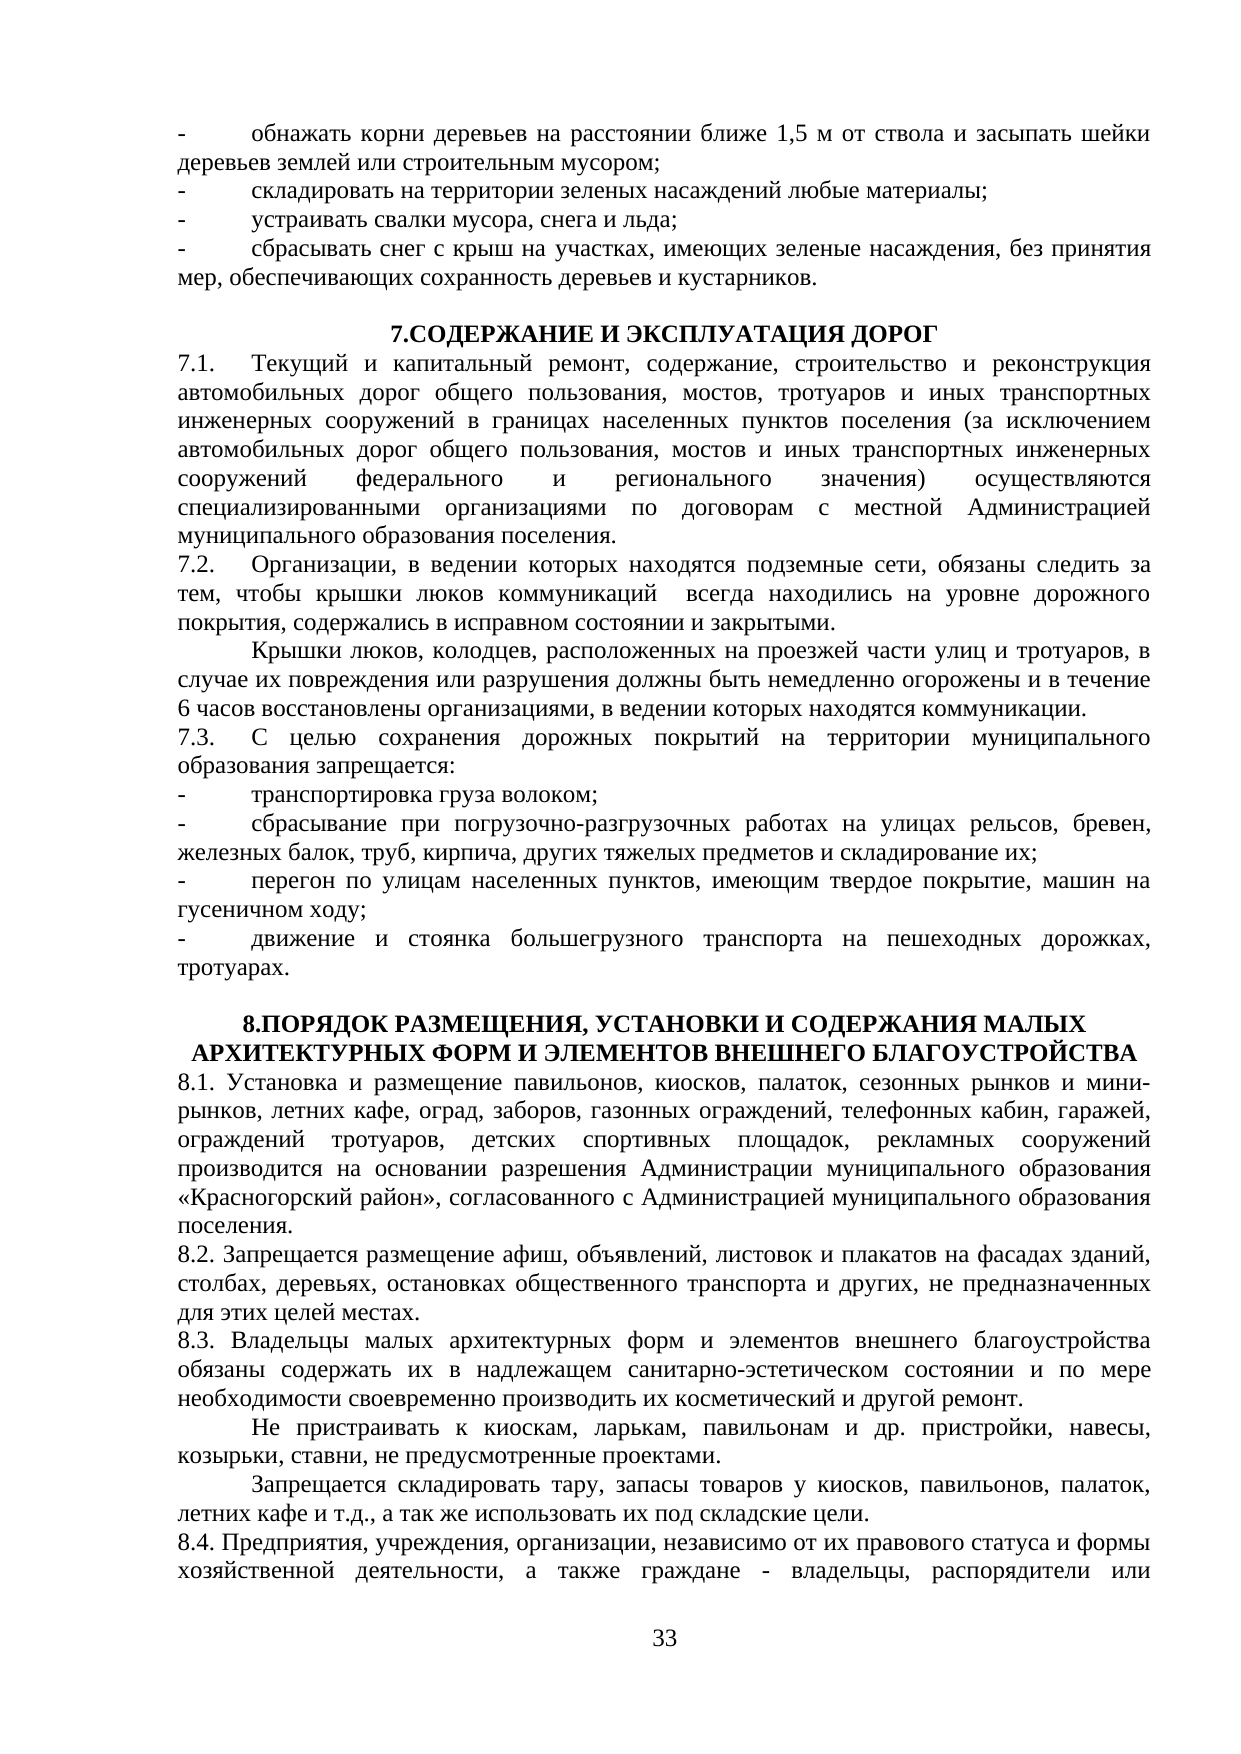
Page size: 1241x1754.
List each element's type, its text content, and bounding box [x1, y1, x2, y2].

list устраивать свалки мусора, снега и льда; [177, 204, 1152, 233]
text 8.3. Владельцы малых архитектурных форм и элементов внешнего благоустройства обязаны содержать их в надлежащем санитарно-эстетическом состоянии и по мере необходимости своевременно производить их косметический и другой ремонт. [177, 1326, 1152, 1412]
list складировать на территории зеленых насаждений любые материалы; [177, 176, 1152, 204]
list сбрасывание при погрузочно-разгрузочных работах на улицах рельсов, бревен, железных балок, труб, кирпича, других тяжелых предметов и складирование их; [177, 808, 1152, 866]
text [177, 1527, 1152, 1584]
text 8.1. Установка и размещение павильонов, киосков, палаток, сезонных рынков и мини-рынков, летних кафе, оград, заборов, газонных ограждений, телефонных кабин, гаражей, ограждений тротуаров, детских спортивных площадок, рекламных сооружений производится на основании разрешения Администрации муниципального образования «Красногорский район», согласованного с Администрацией муниципального образования поселения. [177, 1067, 1152, 1239]
text Не пристраивать к киоскам, ларькам, павильонам и др. пристройки, навесы, козырьки, ставни, не предусмотренные проектами. [177, 1412, 1152, 1469]
text 7.СОДЕРЖАНИЕ И ЭКСПЛУАТАЦИЯ ДОРОГ [177, 319, 1152, 348]
text 8.2. Запрещается размещение афиш, объявлений, листовок и плакатов на фасадах зданий, столбах, деревьях, остановках общественного транспорта и других, не предназначенных для этих целей местах. [177, 1239, 1152, 1326]
text 7.2. Организации, в ведении которых находятся подземные сети, обязаны следить за тем, чтобы крышки люков коммуникаций всегда находились на уровне дорожного покрытия, содержались в исправном состоянии и закрытыми. [177, 549, 1152, 636]
list транспортировка груза волоком; [177, 779, 1152, 808]
text 7.3. С целью сохранения дорожных покрытий на территории муниципального образования запрещается: [177, 722, 1152, 779]
text Крышки люков, колодцев, расположенных на проезжей части улиц и тротуаров, в случае их повреждения или разрушения должны быть немедленно огорожены и в течение 6 часов восстановлены организациями, в ведении которых находятся коммуникации. [177, 636, 1152, 722]
list движение и стоянка большегрузного транспорта на пешеходных дорожках, тротуарах. [177, 923, 1152, 981]
text Запрещается складировать тару, запасы товаров у киосков, павильонов, палаток, летних кафе и т.д., а так же использовать их под складские цели. [177, 1469, 1152, 1527]
text 8.ПОРЯДОК РАЗМЕЩЕНИЯ, УСТАНОВКИ И СОДЕРЖАНИЯ МАЛЫХ АРХИТЕКТУРНЫХ ФОРМ И ЭЛЕМЕНТОВ ВНЕШНЕГО БЛАГОУСТРОЙСТВА [177, 1009, 1152, 1067]
list перегон по улицам населенных пунктов, имеющим твердое покрытие, машин на гусеничном ходу; [177, 866, 1152, 923]
list обнажать корни деревьев на расстоянии ближе от ствола и засыпать шейки деревьев землей или строительным мусором; [177, 118, 1152, 176]
list сбрасывать снег с крыш на участках, имеющих зеленые насаждения, без принятия мер, обеспечивающих сохранность деревьев и кустарников. [177, 233, 1152, 291]
list Текущий и капитальный ремонт, содержание, строительство и реконструкция автомобильных дорог общего пользования, мостов, тротуаров и иных транспортных инженерных сооружений в границах населенных пунктов поселения (за исключением автомобильных дорог общего пользования, мостов и иных транспортных инженерных сооружений федерального и регионального значения) осуществляются специализированными организациями по договорам с местной Администрацией муниципального образования поселения. [177, 348, 1152, 549]
